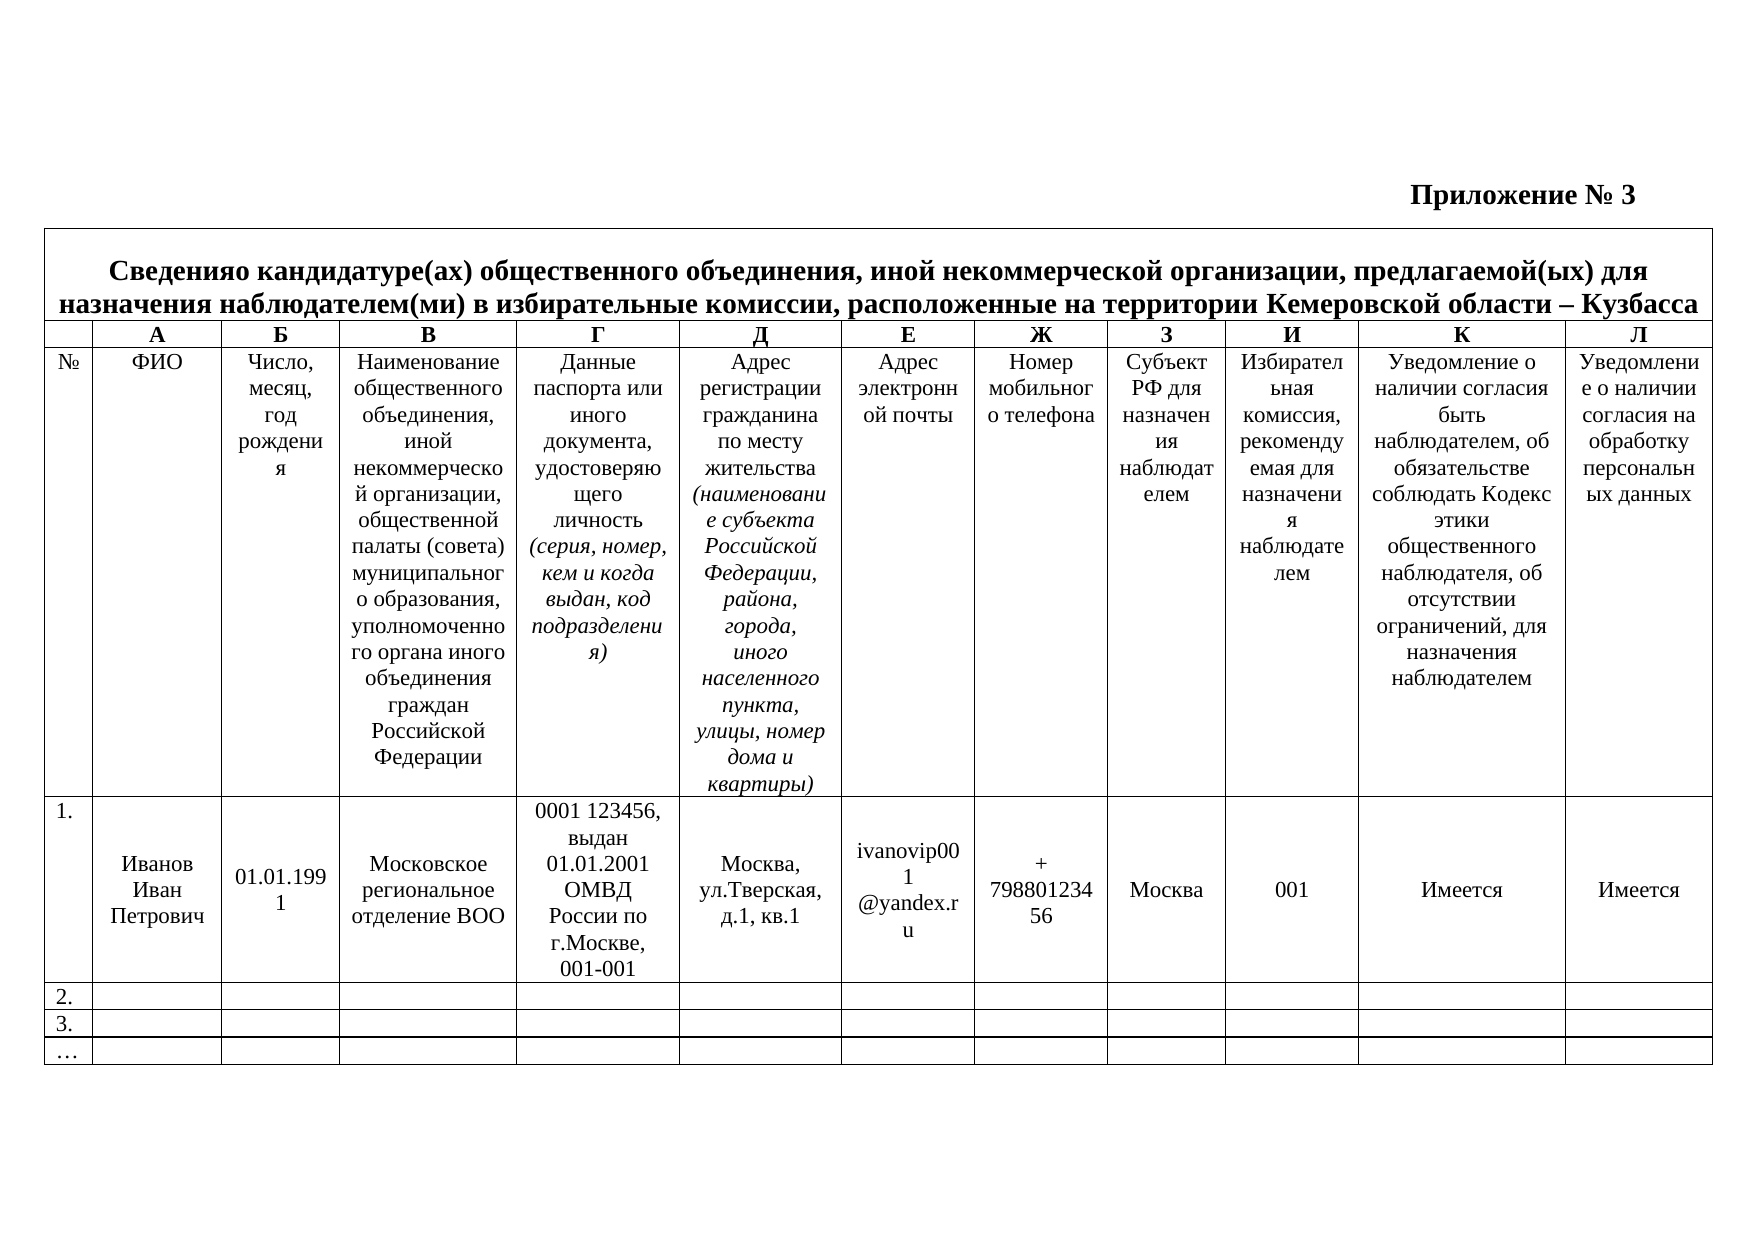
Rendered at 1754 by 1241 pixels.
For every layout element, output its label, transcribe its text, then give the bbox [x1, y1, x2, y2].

table_cell [1566, 983, 1712, 1009]
table_cell [975, 1010, 1107, 1036]
table_cell [975, 983, 1107, 1009]
table_cell Московское региональное отделение ВОО [340, 797, 516, 982]
table_cell Б [222, 321, 339, 347]
table_cell Имеется [1359, 797, 1565, 982]
table_cell Москва, ул.Тверская, д.1, кв.1 [680, 797, 841, 982]
table_cell № [45, 348, 92, 796]
table_cell Иванов Иван Петрович [93, 797, 221, 982]
table_cell В [340, 321, 516, 347]
table_cell [1226, 1010, 1358, 1036]
table_cell [1359, 983, 1565, 1009]
table_cell Данные паспорта или иного документа, удостоверяющего личность (серия, номер, кем и когда выдан, код подразделения) [517, 348, 679, 796]
table_cell [842, 983, 974, 1009]
table_cell Д [680, 321, 841, 347]
text Приложение № 3 [118, 177, 1636, 211]
table_cell [1108, 1038, 1225, 1064]
table_cell И [1226, 321, 1358, 347]
table_cell [1566, 1010, 1712, 1036]
table_cell [93, 983, 221, 1009]
table_cell Субъект РФ для назначения наблюдателем [1108, 348, 1225, 796]
table_cell [1359, 1038, 1565, 1064]
table_cell [1226, 983, 1358, 1009]
table_header Сведенияо кандидатуре(ах) общественного объединения, иной некоммерческой организации, предлагаемой(ых) для назначения наблюдателем(ми) в избирательные комиссии, расположенные на территории Кемеровской области – Кузбасса [45, 229, 1712, 320]
table_cell +79880123456 [975, 797, 1107, 982]
table_cell [680, 983, 841, 1009]
table_cell 001 [1226, 797, 1358, 982]
table_cell Число, месяц, год рождения [222, 348, 339, 796]
table_cell Ж [975, 321, 1107, 347]
table_cell 0001 123456, выдан 01.01.2001 ОМВД России по г.Москве, 001-001 [517, 797, 679, 982]
table_cell [45, 1010, 92, 1036]
table_cell Адрес регистрации гражданина по месту жительства (наименование субъекта Российской Федерации, района, города, иного населенного пункта, улицы, номер дома и квартиры) [680, 348, 841, 796]
table_cell А [93, 321, 221, 347]
table_cell Наименование общественного объединения, иной некоммерческой организации, общественной палаты (совета) муниципального образования, уполномоченного органа иного объединения граждан Российской Федерации [340, 348, 516, 796]
table_cell [517, 1038, 679, 1064]
table_cell [222, 1010, 339, 1036]
table_cell [680, 1010, 841, 1036]
table_cell [842, 1010, 974, 1036]
table_cell [517, 983, 679, 1009]
table_cell [93, 1038, 221, 1064]
table_cell [680, 1038, 841, 1064]
table_cell [340, 1038, 516, 1064]
table_cell К [1359, 321, 1565, 347]
table_cell [1226, 1038, 1358, 1064]
table_cell [45, 321, 92, 347]
table_cell Уведомление о наличии согласия быть наблюдателем, об обязательстве соблюдать Кодекс этики общественного наблюдателя, об отсутствии ограничений, для назначения наблюдателем [1359, 348, 1565, 796]
table_cell Номер мобильного телефона [975, 348, 1107, 796]
table_cell 01.01.1991 [222, 797, 339, 982]
table_cell Избирательная комиссия, рекомендуемая для назначения наблюдателем [1226, 348, 1358, 796]
table_cell Имеется [1566, 797, 1712, 982]
table_cell ivanovip001 @yandex.ru [842, 797, 974, 982]
table_cell [340, 1010, 516, 1036]
table_cell [45, 983, 92, 1009]
table_cell [1108, 1010, 1225, 1036]
table_cell [340, 983, 516, 1009]
table_cell [842, 1038, 974, 1064]
table_cell [975, 1038, 1107, 1064]
table_cell [1359, 1010, 1565, 1036]
table_cell Москва [1108, 797, 1225, 982]
table_cell [45, 797, 92, 982]
table_cell [1108, 983, 1225, 1009]
table_cell З [1108, 321, 1225, 347]
table_cell Уведомление о наличии согласия на обработку персональных данных [1566, 348, 1712, 796]
table_cell Л [1566, 321, 1712, 347]
table_cell ФИО [93, 348, 221, 796]
table_cell [222, 1038, 339, 1064]
table_cell Адрес электронной почты [842, 348, 974, 796]
table_cell [1566, 1038, 1712, 1064]
table_cell Е [842, 321, 974, 347]
table_cell [517, 1010, 679, 1036]
table_cell [93, 1010, 221, 1036]
table_cell Г [517, 321, 679, 347]
table_cell [222, 983, 339, 1009]
table_cell … [45, 1038, 92, 1064]
